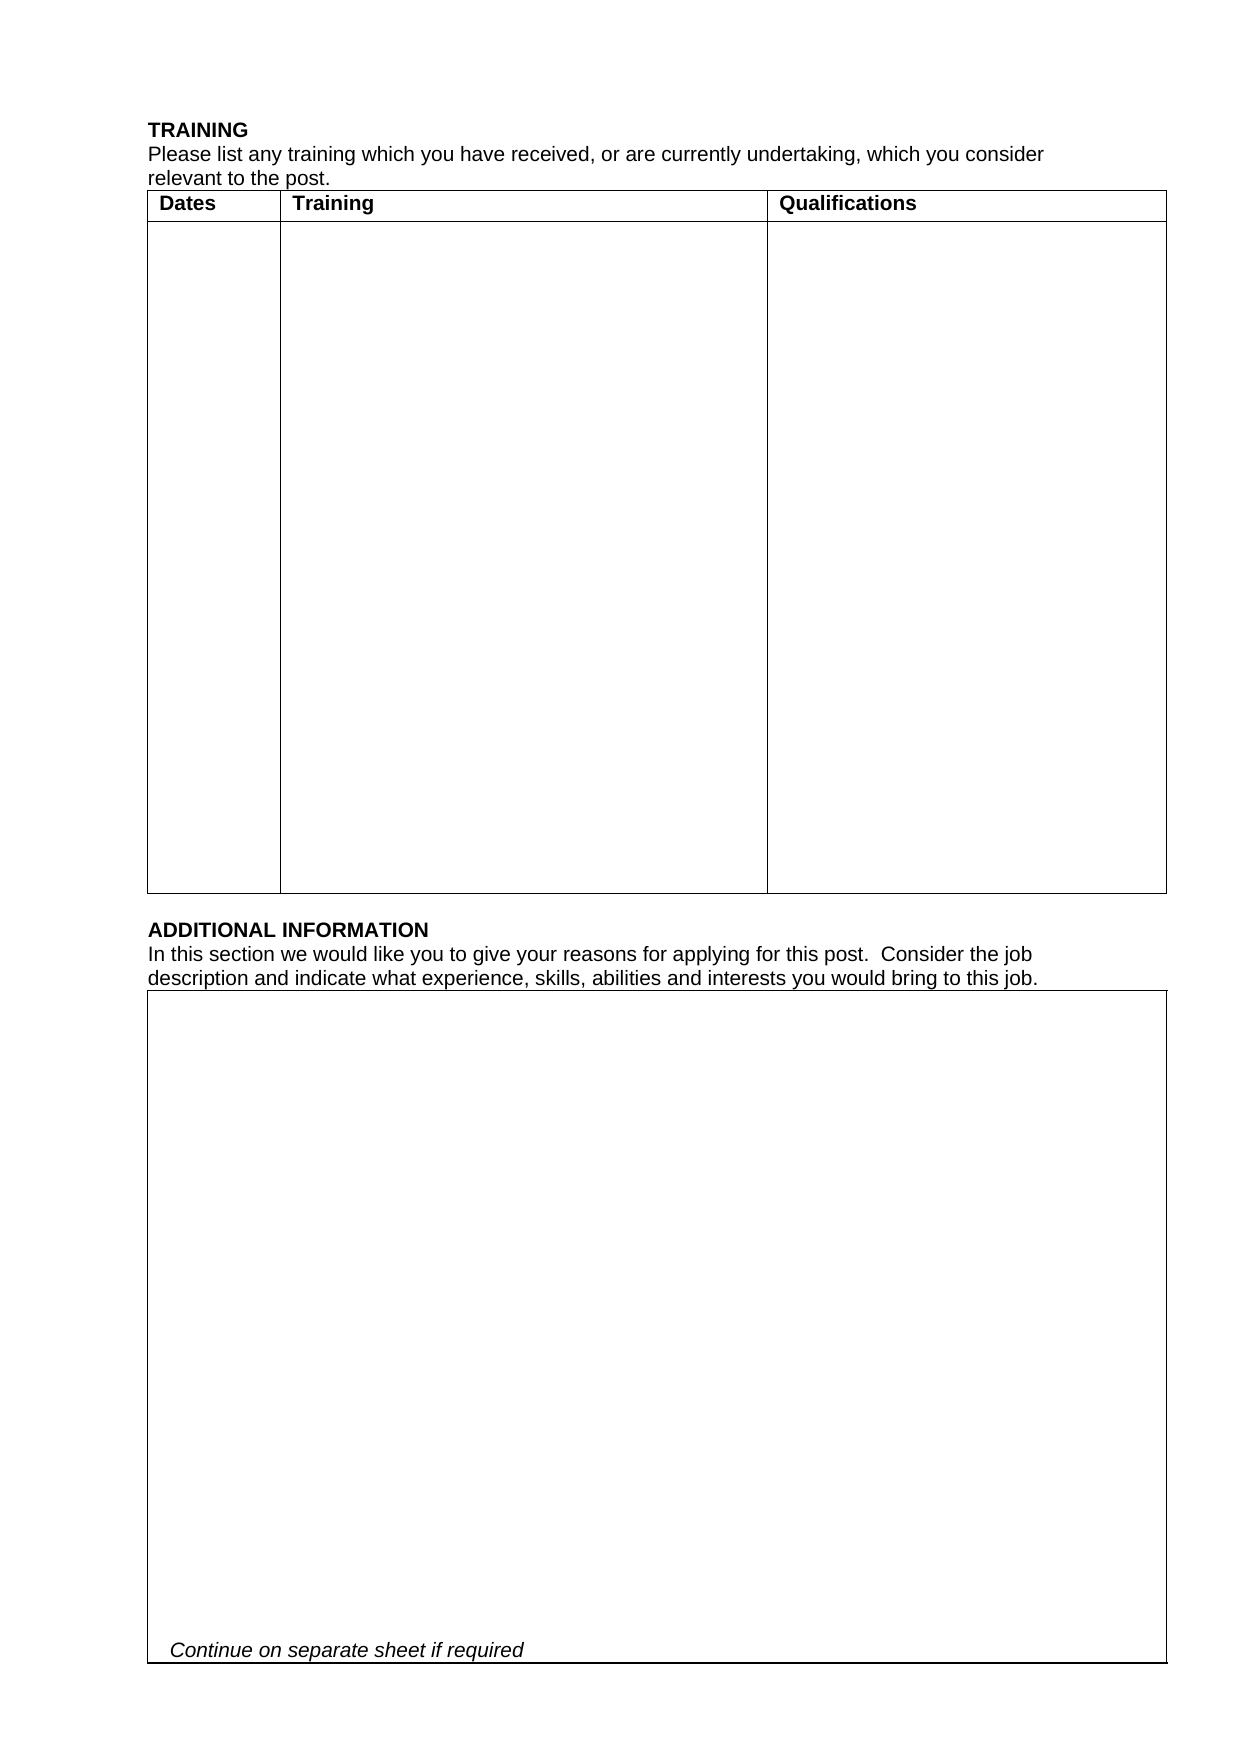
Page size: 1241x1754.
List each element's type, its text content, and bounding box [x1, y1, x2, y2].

text Please list any training which you have received, or are currently undertaking, which you consider relevant to the post. [148, 142, 1092, 190]
table_cell [768, 222, 1166, 893]
table_cell [148, 222, 280, 893]
table_header Dates [148, 191, 280, 221]
text ADDITIONAL INFORMATION [148, 918, 1092, 942]
text TRAINING [148, 118, 1092, 142]
table_header Continue on separate sheet if required [148, 991, 1166, 1662]
table_cell [281, 222, 767, 893]
table_header Training [281, 191, 767, 221]
text In this section we would like you to give your reasons for applying for this post. Consider the job description and indicate what experience, skills, abilities and interests you would bring to this job. [148, 942, 1092, 989]
table_header Qualifications [768, 191, 1166, 221]
